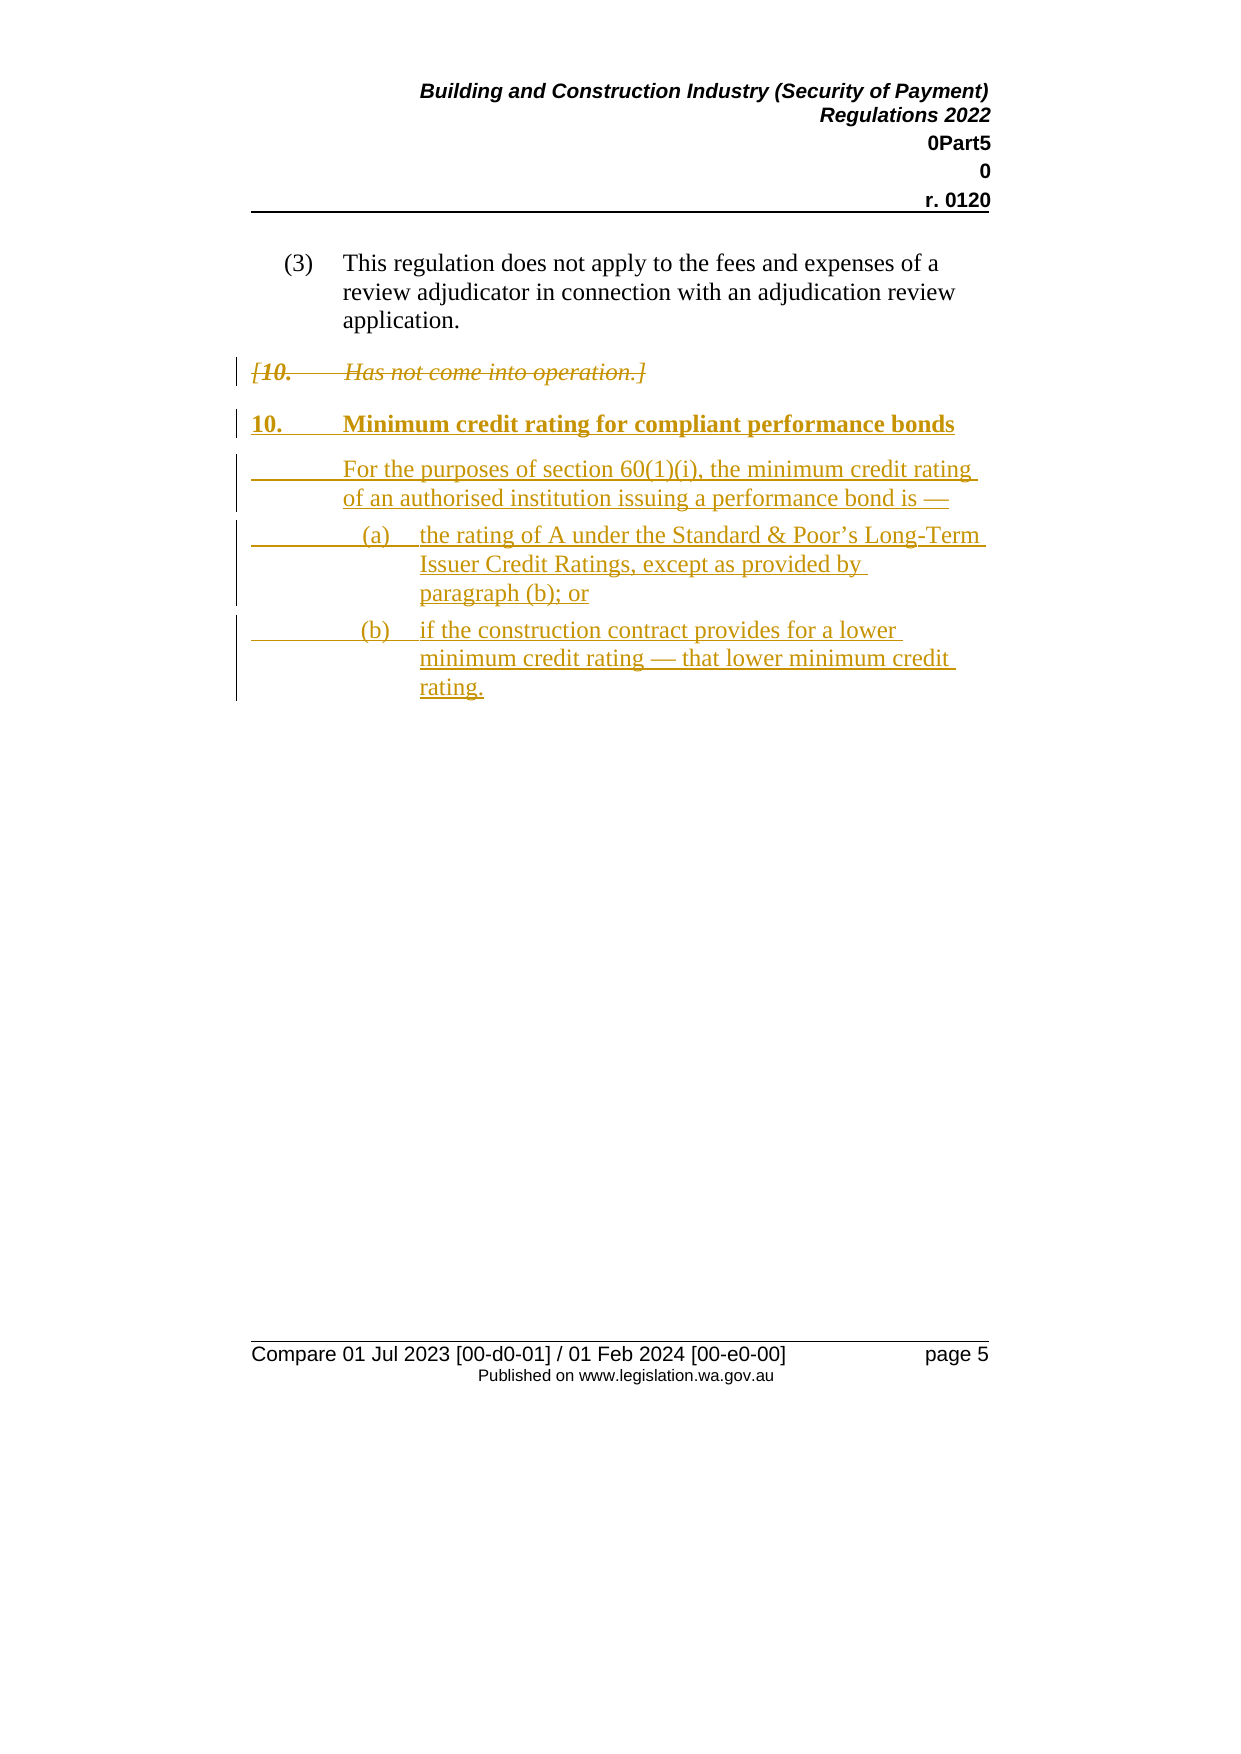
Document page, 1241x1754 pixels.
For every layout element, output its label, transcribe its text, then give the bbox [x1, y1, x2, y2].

text (3) This regulation does not apply to the fees and expenses of a review adjudicator in connection with an adjudication review application. [251, 248, 989, 334]
